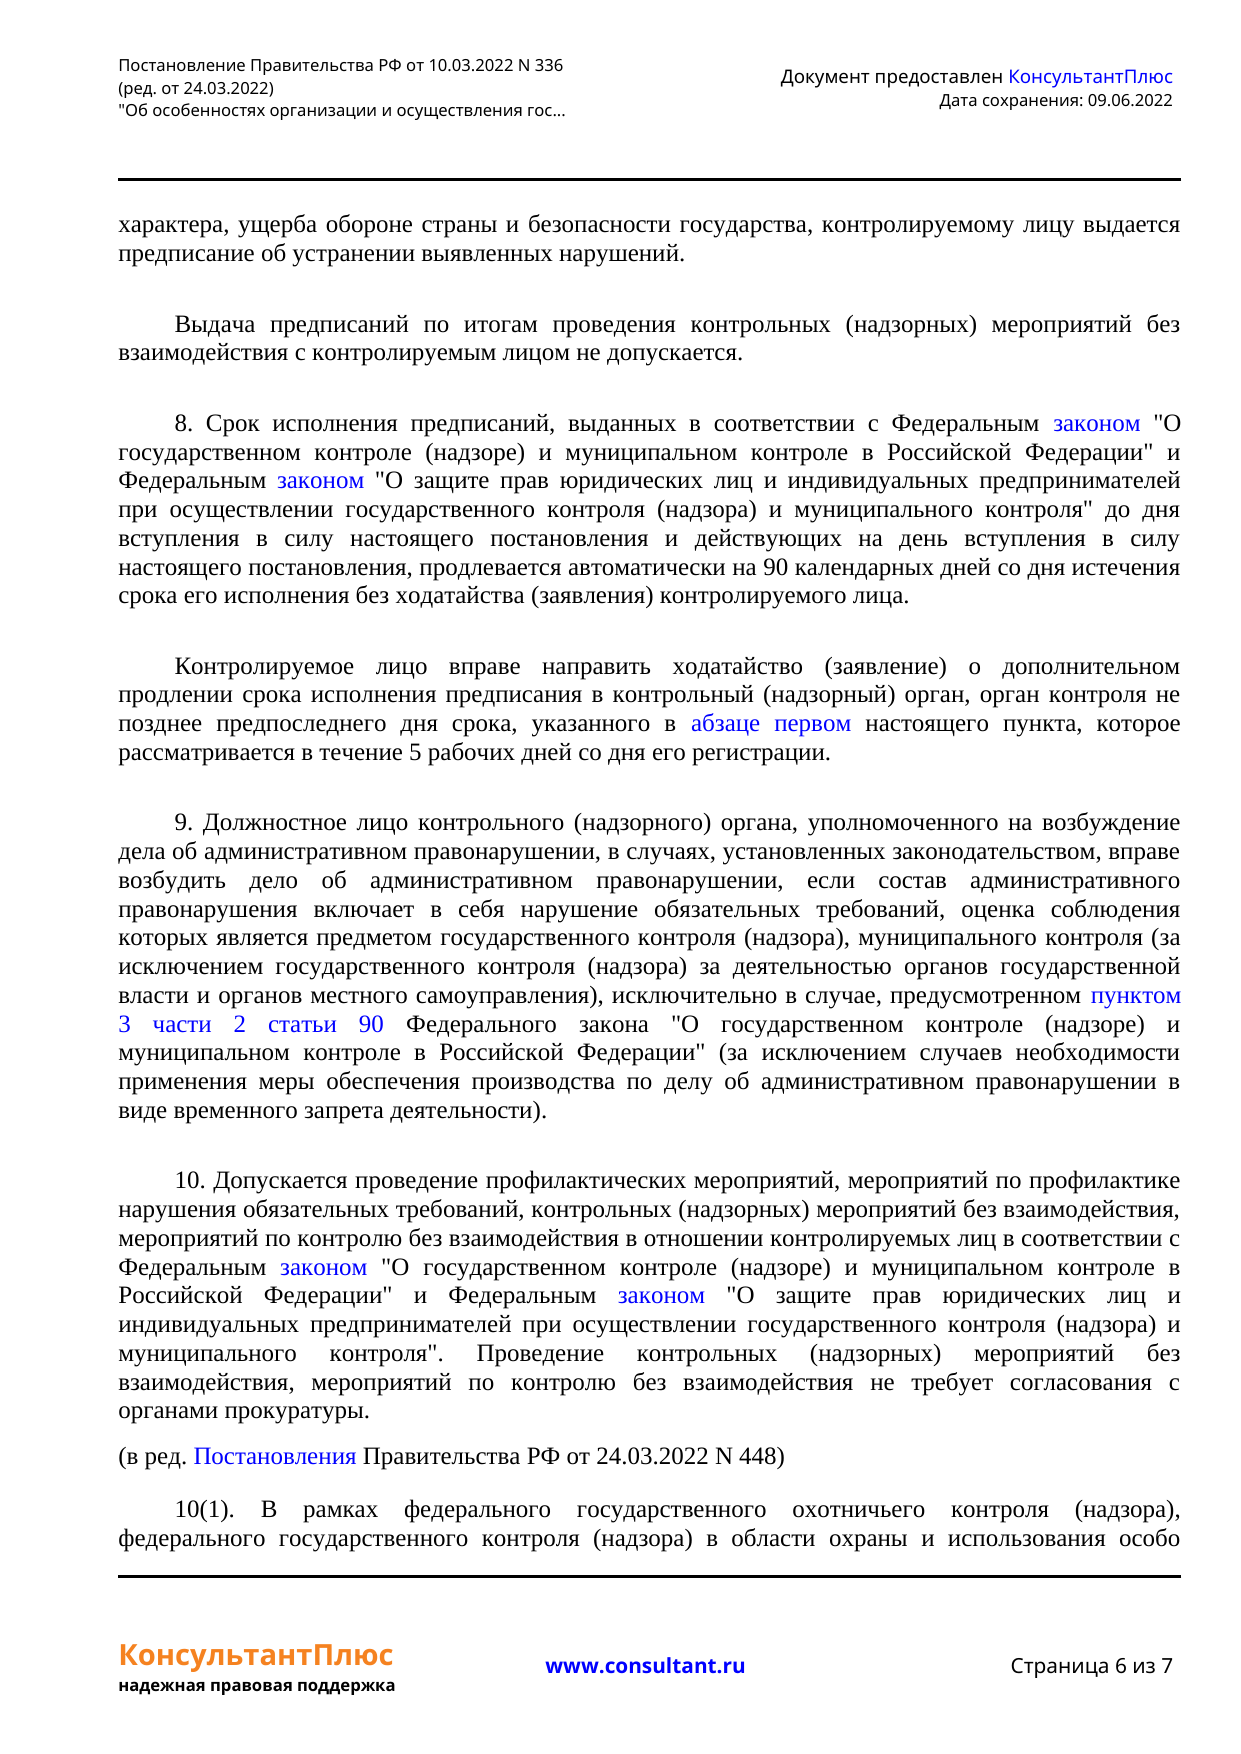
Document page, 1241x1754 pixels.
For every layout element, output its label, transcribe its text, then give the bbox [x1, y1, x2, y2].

text Контролируемое лицо вправе направить ходатайство (заявление) о дополнительном продлении срока исполнения предписания в контрольный (надзорный) орган, орган контроля не позднее предпоследнего дня срока, указанного в абзаце первом настоящего пункта, которое рассматривается в течение 5 рабочих дней со дня его регистрации. [118, 651, 1181, 766]
text Выдача предписаний по итогам проведения контрольных (надзорных) мероприятий без взаимодействия с контролируемым лицом не допускается. [118, 309, 1181, 366]
text (в ред. Постановления Правительства РФ от 24.03.2022 N 448) [118, 1441, 1181, 1469]
text 9. Должностное лицо контрольного (надзорного) органа, уполномоченного на возбуждение дела об административном правонарушении, в случаях, установленных законодательством, вправе возбудить дело об административном правонарушении, если состав административного правонарушения включает в себя нарушение обязательных требований, оценка соблюдения которых является предметом государственного контроля (надзора), муниципального контроля (за исключением государственного контроля (надзора) за деятельностью органов государственной власти и органов местного самоуправления), исключительно в случае, предусмотренном пунктом 3 части 2 статьи 90 Федерального закона "О государственном контроле (надзоре) и муниципальном контроле в Российской Федерации" (за исключением случаев необходимости применения меры обеспечения производства по делу об административном правонарушении в виде временного запрета деятельности). [118, 807, 1181, 1124]
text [118, 1494, 1181, 1552]
text 10. Допускается проведение профилактических мероприятий, мероприятий по профилактике нарушения обязательных требований, контрольных (надзорных) мероприятий без взаимодействия, мероприятий по контролю без взаимодействия в отношении контролируемых лиц в соответствии с Федеральным законом "О государственном контроле (надзоре) и муниципальном контроле в Российской Федерации" и Федеральным законом "О защите прав юридических лиц и индивидуальных предпринимателей при осуществлении государственного контроля (надзора) и муниципального контроля". Проведение контрольных (надзорных) мероприятий без взаимодействия, мероприятий по контролю без взаимодействия не требует согласования с органами прокуратуры. [118, 1165, 1181, 1424]
text 8. Срок исполнения предписаний, выданных в соответствии с Федеральным законом "О государственном контроле (надзоре) и муниципальном контроле в Российской Федерации" и Федеральным законом "О защите прав юридических лиц и индивидуальных предпринимателей при осуществлении государственного контроля (надзора) и муниципального контроля" до дня вступления в силу настоящего постановления и действующих на день вступления в силу настоящего постановления, продлевается автоматически на 90 календарных дней со дня истечения срока его исполнения без ходатайства (заявления) контролируемого лица. [118, 408, 1181, 609]
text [118, 209, 1181, 267]
